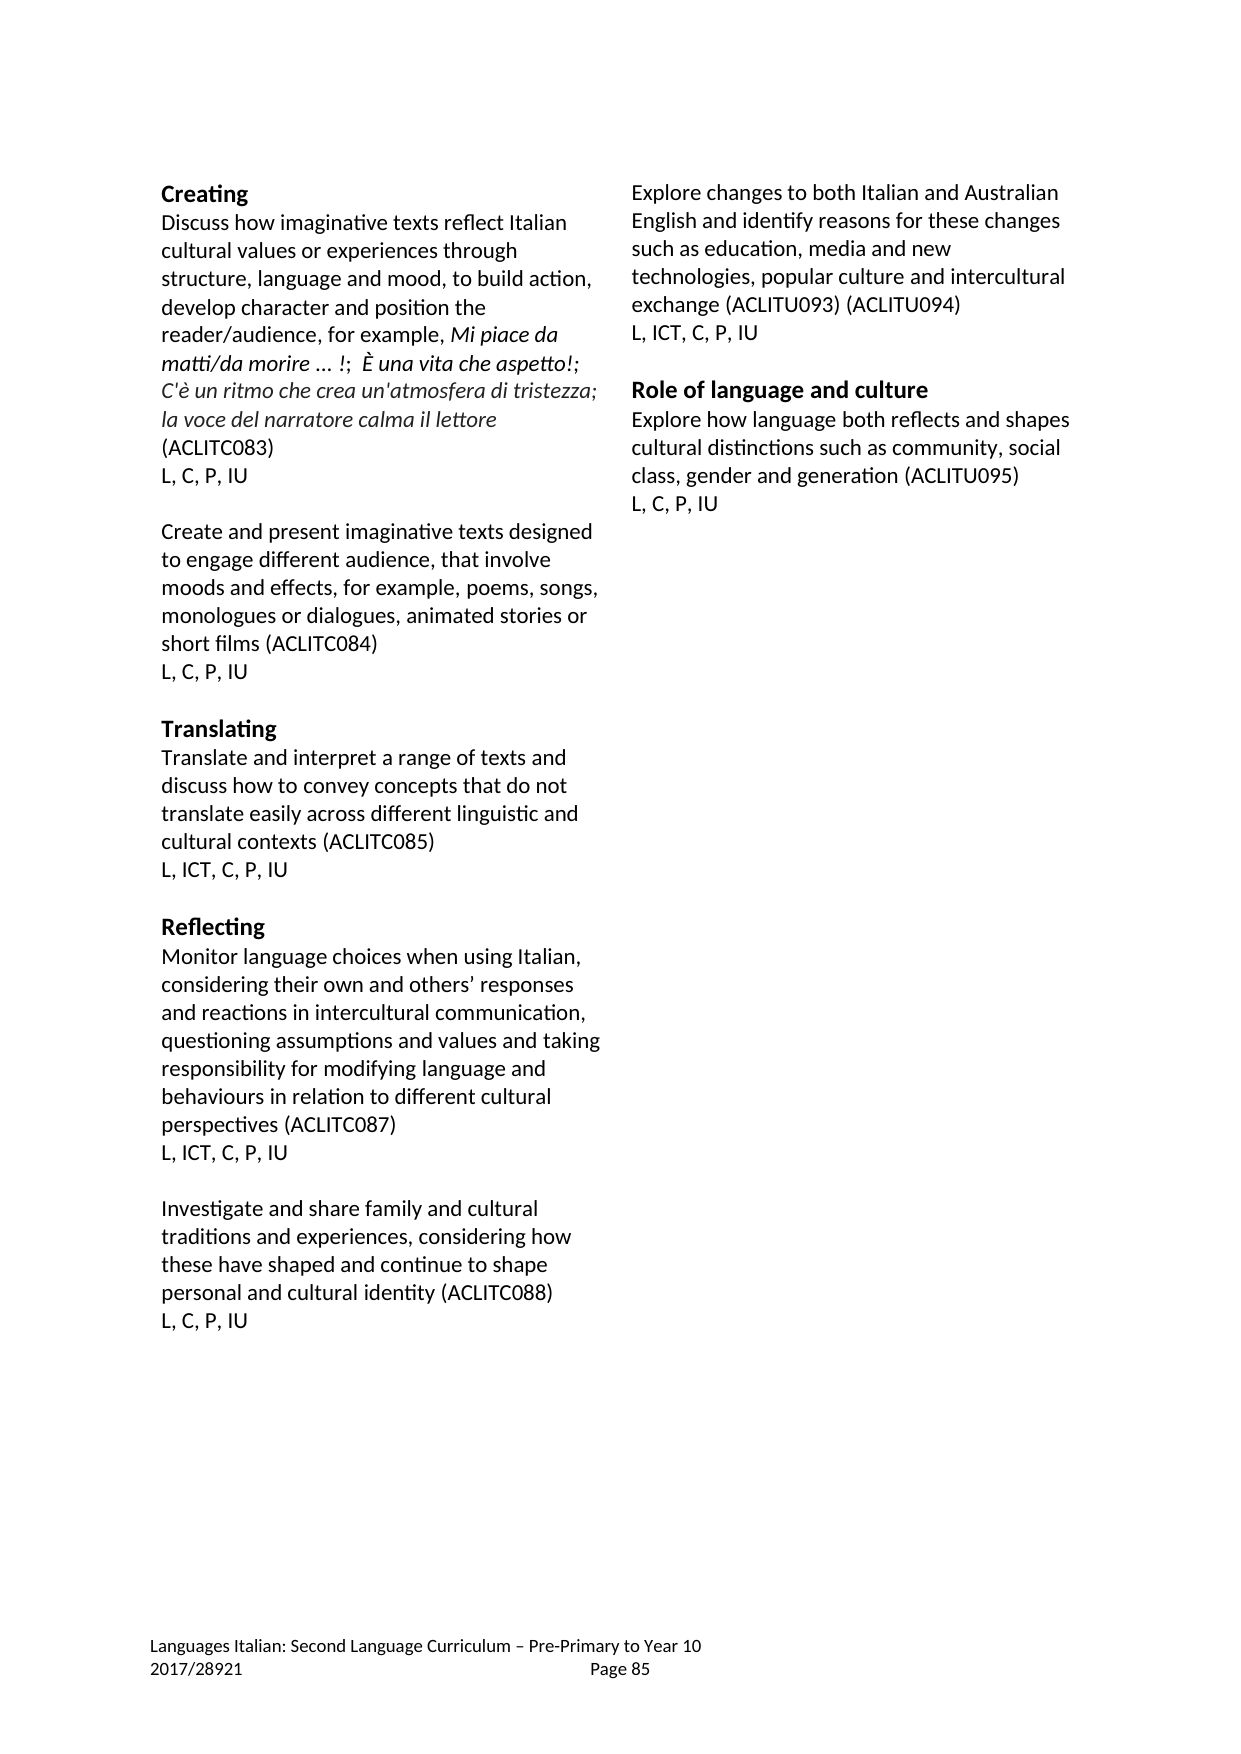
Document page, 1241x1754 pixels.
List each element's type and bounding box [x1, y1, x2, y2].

table_header [150, 150, 620, 1334]
table_header [620, 150, 1090, 1334]
